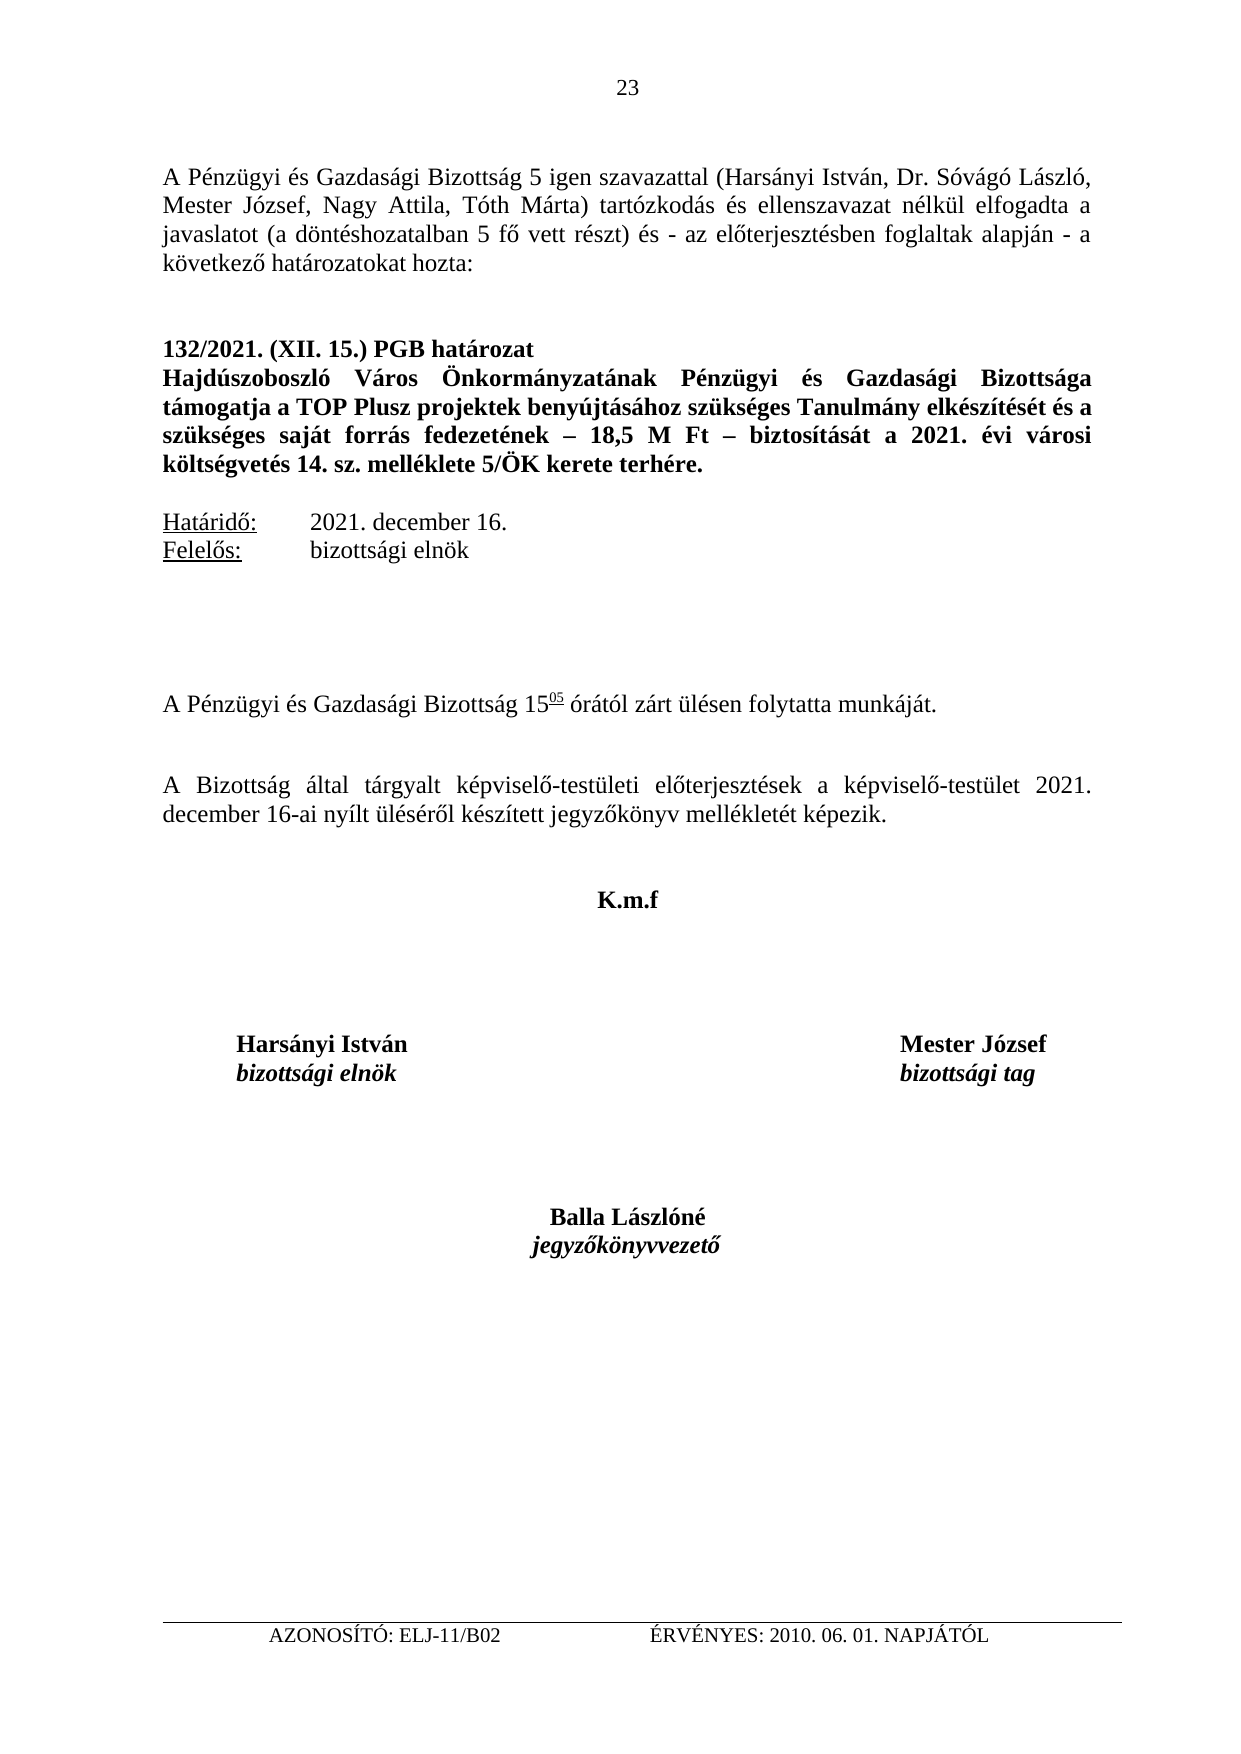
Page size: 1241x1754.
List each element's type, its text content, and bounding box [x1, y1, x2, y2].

text jegyzőkönyvvezető [162, 1231, 1093, 1259]
text bizottsági elnök bizottsági tag [162, 1058, 1093, 1087]
text Felelős: bizottsági elnök [162, 535, 1093, 564]
text Határidő: 2021. december 16. [162, 507, 1093, 535]
text Hajdúszoboszló Város Önkormányzatának Pénzügyi és Gazdasági Bizottsága támogatja a TOP Plusz projektek benyújtásához szükséges Tanulmány elkészítését és a szükséges saját forrás fedezetének – 18,5 M Ft – biztosítását a 2021. évi városi költségvetés 14. sz. melléklete 5/ÖK kerete terhére. [162, 363, 1093, 478]
text A Pénzügyi és Gazdasági Bizottság 5 igen szavazattal (Harsányi István, Dr. Sóvágó László, Mester József, Nagy Attila, Tóth Márta) tartózkodás és ellenszavazat nélkül elfogadta a javaslatot (a döntéshozatalban 5 fő vett részt) és - az előterjesztésben foglaltak alapján - a következő határozatokat hozta: [162, 162, 1093, 277]
text K.m.f [162, 886, 1093, 914]
text A Pénzügyi és Gazdasági Bizottság 1505 órától zárt ülésen folytatta munkáját. [162, 689, 1093, 718]
text 132/2021. (XII. 15.) PGB határozat [162, 334, 1093, 363]
text A Bizottság által tárgyalt képviselő-testületi előterjesztések a képviselő-testület 2021. december 16-ai nyílt üléséről készített jegyzőkönyv mellékletét képezik. [162, 771, 1093, 828]
text Harsányi István Mester József [162, 1029, 1093, 1058]
text Balla Lászlóné [162, 1202, 1093, 1231]
